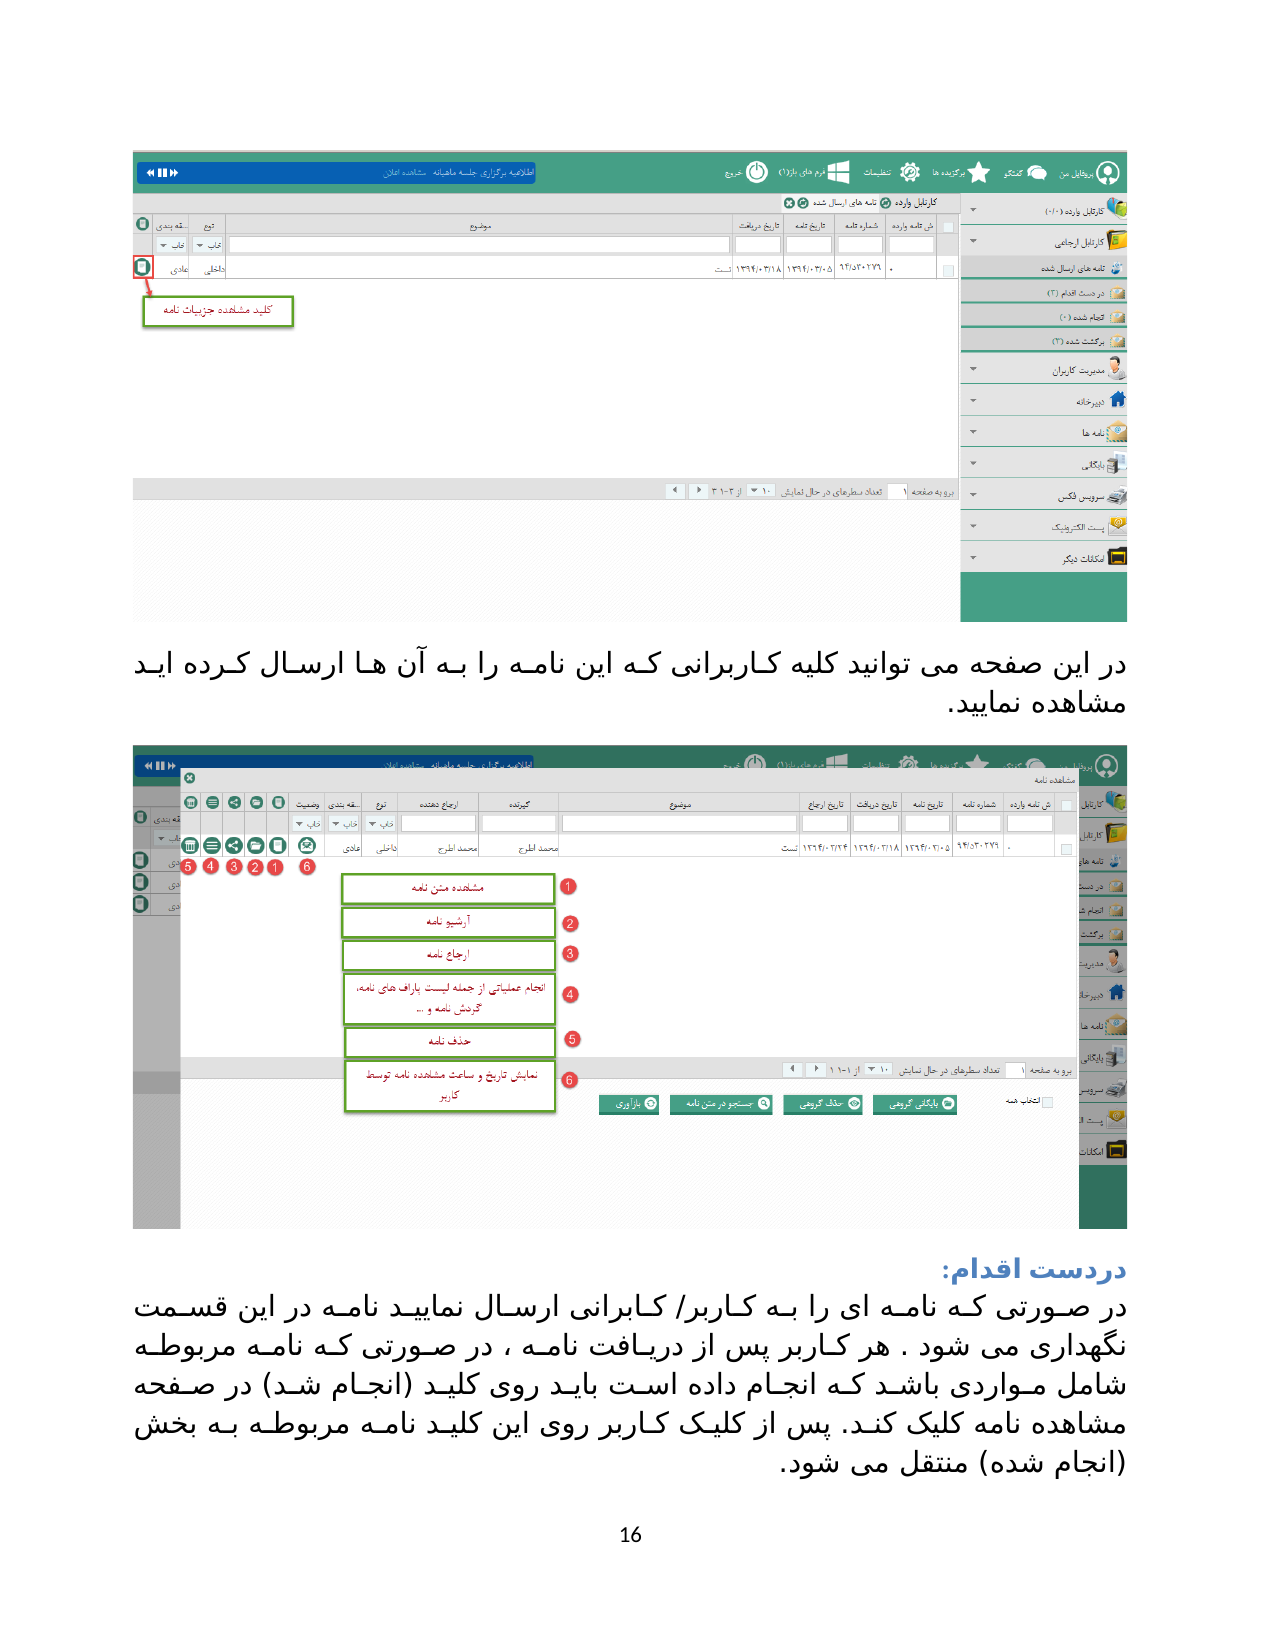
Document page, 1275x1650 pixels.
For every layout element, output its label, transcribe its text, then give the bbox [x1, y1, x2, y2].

picture [132, 150, 1128, 622]
picture [132, 745, 1128, 1229]
subtitle دردست اقدام: [133, 1253, 1127, 1284]
text در صورتی که نامه ای را به کاربر/ کابرانی ارسال نمایید نامه در این قسمت نگهداری می شود . هر کاربر پس از دریافت نامه ، در صورتی که نامه مربوطه شامل مواردی باشد که انجام داده است باید روی کلید (انجام شد) در صفحه مشاهده نامه کلیک کند. پس از کلیک کاربر روی این کلید نامه مربوطه به بخش (انجام شده) منتقل می شود. [133, 1289, 1127, 1479]
text در این صفحه می توانید کلیه کاربرانی که این نامه را به آن ها ارسال کرده اید مشاهده نمایید. [133, 647, 1127, 719]
